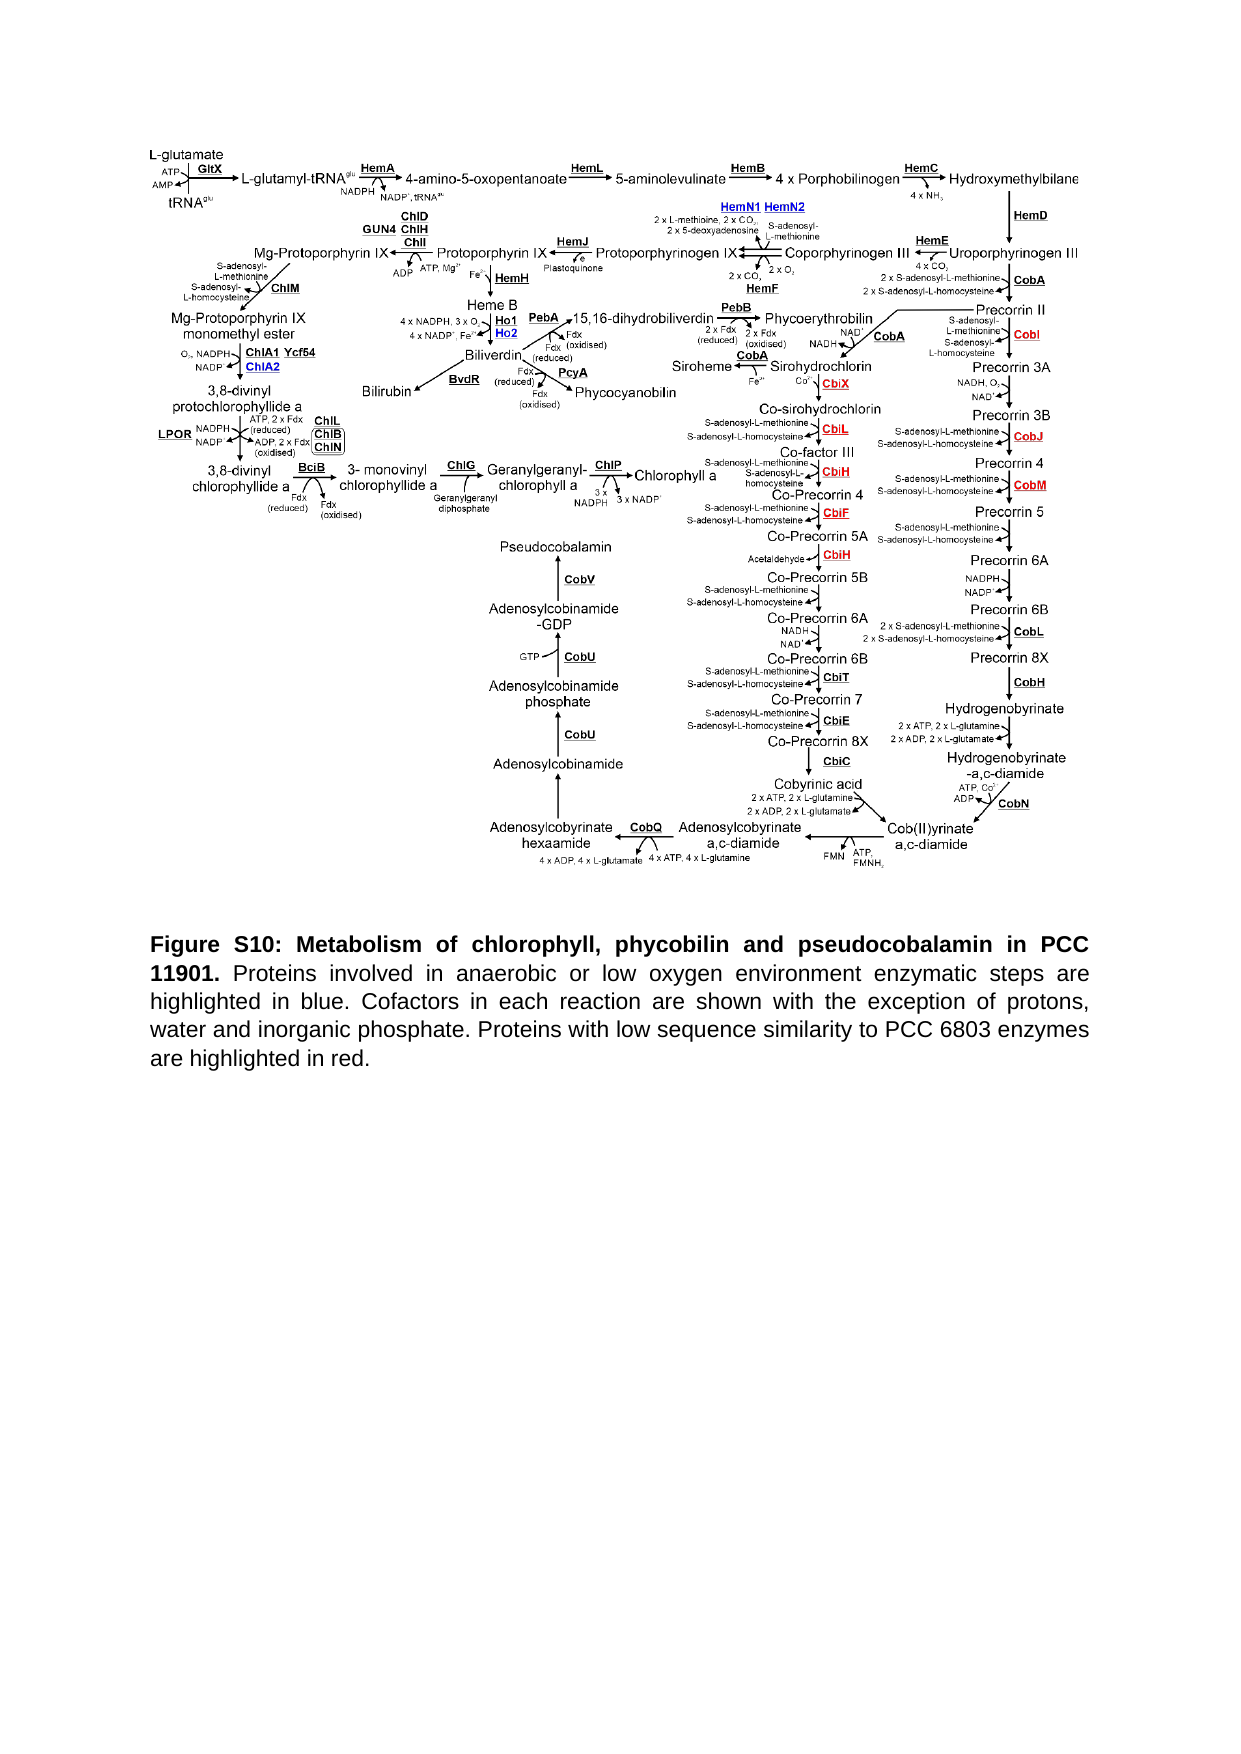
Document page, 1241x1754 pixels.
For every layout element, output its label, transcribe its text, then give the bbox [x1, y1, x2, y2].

picture [150, 150, 1079, 868]
text Figure S10: Metabolism of chlorophyll, phycobilin and pseudocobalamin in PCC 11901. Proteins involved in anaerobic or low oxygen environment enzymatic steps are highlighted in blue. Cofactors in each reaction are shown with the exception of protons, water and inorganic phosphate. Proteins with low sequence similarity to PCC 6803 enzymes are highlighted in red. [150, 931, 1090, 1071]
